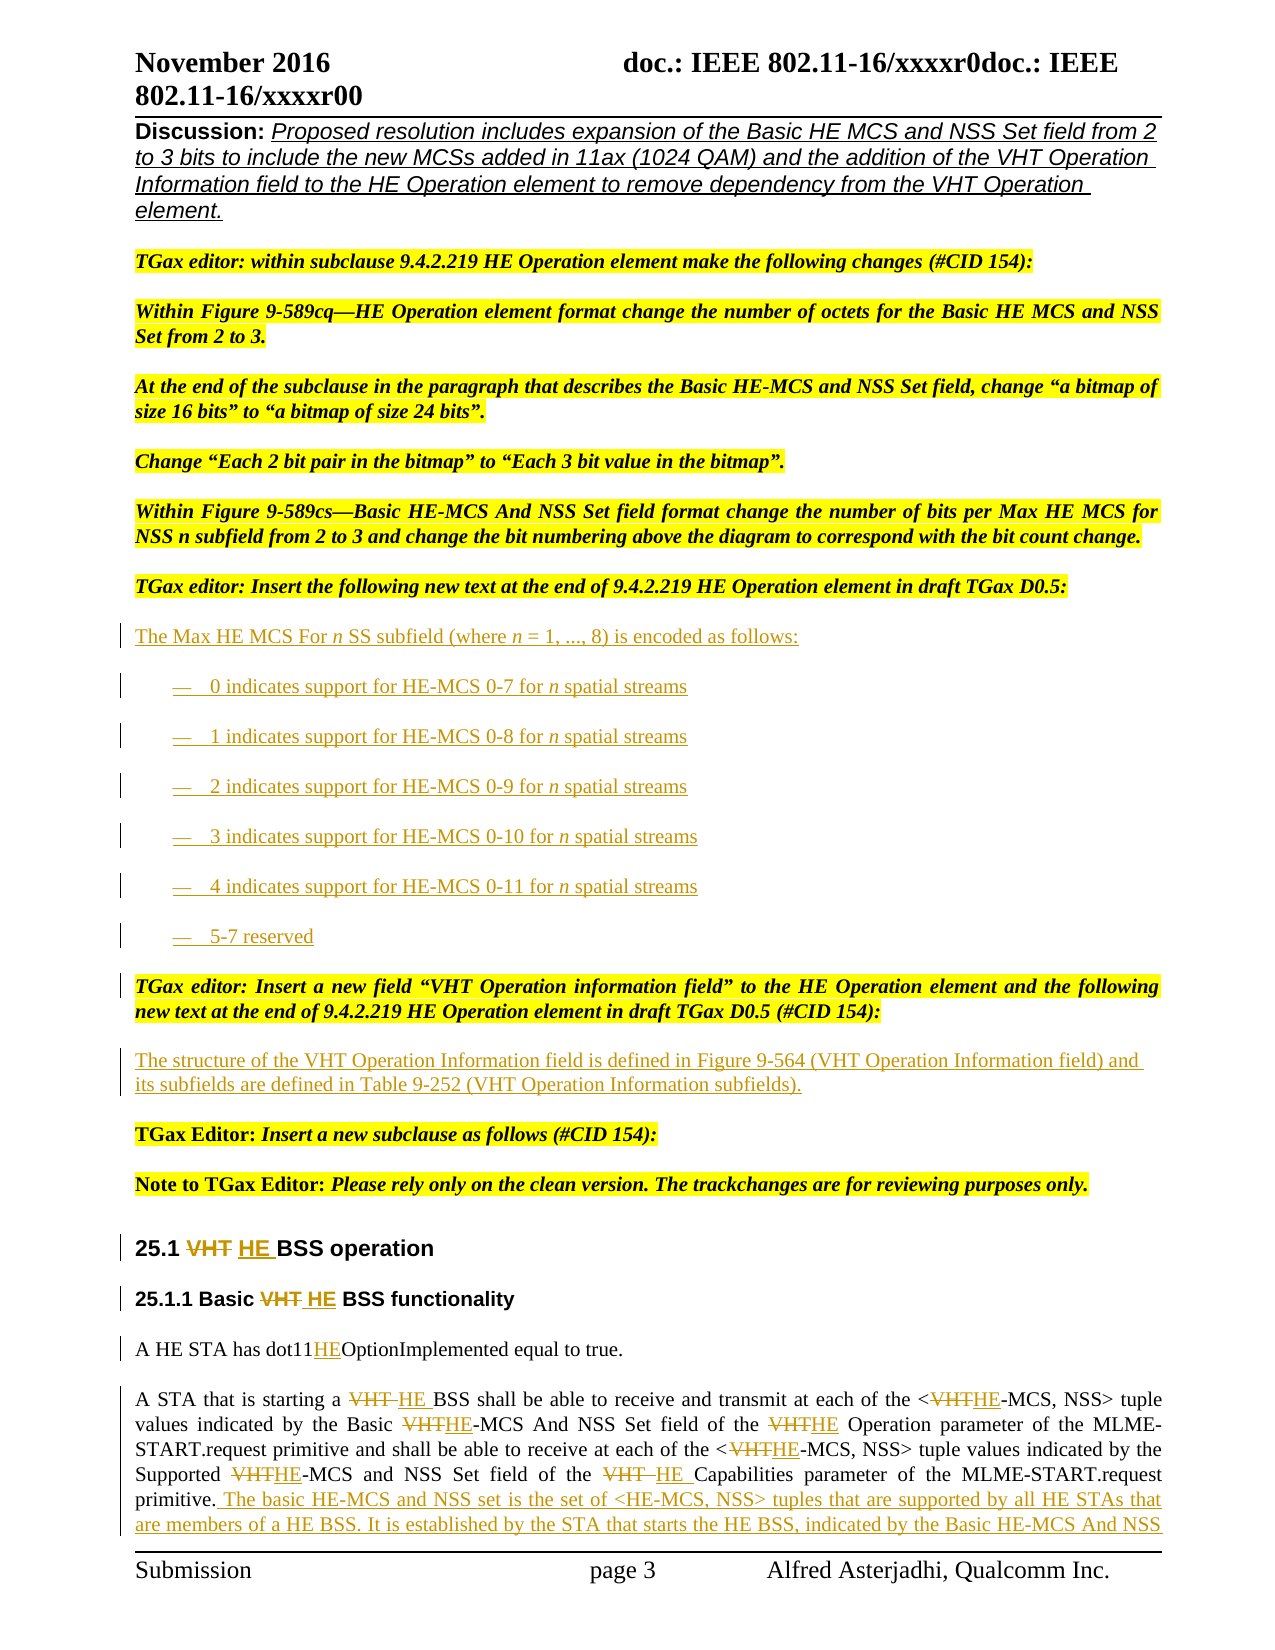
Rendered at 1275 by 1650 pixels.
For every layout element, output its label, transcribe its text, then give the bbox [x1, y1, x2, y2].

text TGax editor: Insert the following new text at the end of 9.4.2.219 HE Operation element in draft TGax D0.5: [135, 573, 1162, 598]
text Discussion: Proposed resolution includes expansion of the Basic HE MCS and NSS Set field from 2 to 3 bits to include the new MCSs added in 11ax (1024 QAM) and the addition of the VHT Operation Information field to the HE Operation element to remove dependency from the VHT Operation element. [135, 118, 1162, 223]
text At the end of the subclause in the paragraph that describes the Basic HE-MCS and NSS Set field, change “a bitmap of size 16 bits” to “a bitmap of size 24 bits”. [135, 373, 1162, 423]
text TGax Editor: Insert a new subclause as follows (#CID 154): [135, 1121, 1162, 1146]
text TGax editor: Insert a new field “VHT Operation information field” to the HE Operation element and the following new text at the end of 9.4.2.219 HE Operation element in draft TGax D0.5 (#CID 154): [135, 973, 1162, 1023]
text Within Figure 9-589cs—Basic HE-MCS And NSS Set field format change the number of bits per Max HE MCS for NSS n subfield from 2 to 3 and change the bit numbering above the diagram to correspond with the bit count change. [135, 498, 1162, 548]
text 25.1.1 Basic BSS functionality(11ac) [135, 1286, 1162, 1311]
text TGax editor: within subclause 9.4.2.219 HE Operation element make the following changes (#CID 154): [135, 248, 1162, 273]
text 25.1 BSS operation(11ac) [135, 1234, 1162, 1261]
text Note to TGax Editor: Please rely only on the clean version. The trackchanges are for reviewing purposes only. [135, 1171, 1162, 1196]
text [135, 1386, 1162, 1533]
text Change “Each 2 bit pair in the bitmap” to “Each 3 bit value in the bitmap”. [135, 448, 1162, 473]
text Within Figure 9-589cq—HE Operation element format change the number of octets for the Basic HE MCS and NSS Set from 2 to 3. [135, 298, 1162, 348]
text A HE STA has dot11OptionImplemented equal to true. [135, 1336, 1162, 1361]
